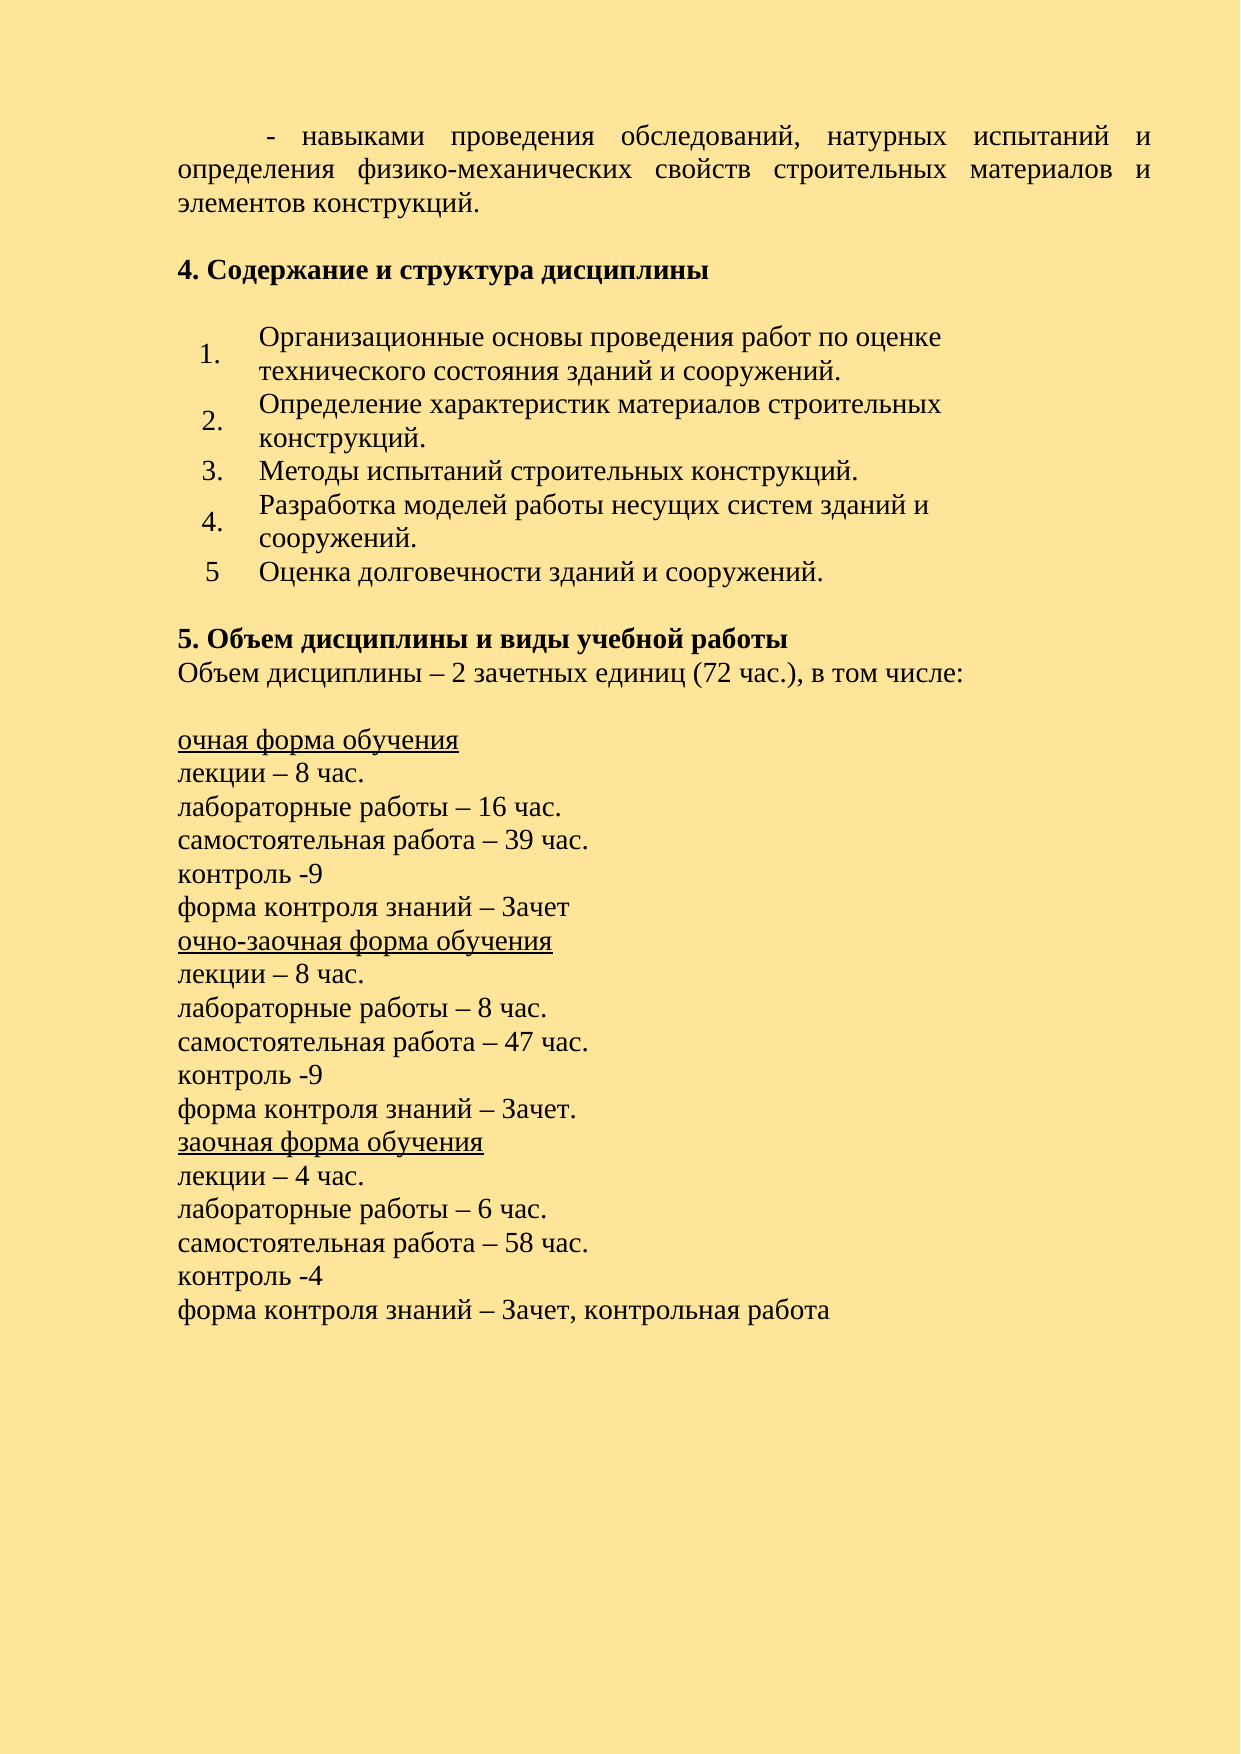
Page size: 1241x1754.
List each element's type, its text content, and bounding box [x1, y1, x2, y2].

text очная форма обучения [177, 722, 1152, 755]
text очно-заочная форма обучения [177, 923, 1152, 957]
table_cell Разработка моделей работы несущих систем зданий и сооружений. [248, 487, 1107, 554]
text самостоятельная работа – 47 час. [177, 1024, 1152, 1057]
table_cell Методы испытаний строительных конструкций. [248, 454, 1107, 487]
text Объем дисциплины – 2 зачетных единиц (72 час.), в том числе: [177, 655, 1152, 688]
text лекции – 8 час. [177, 957, 1152, 990]
table_cell 3. [177, 454, 247, 487]
text 4. Содержание и структура дисциплины [177, 252, 1152, 286]
text лекции – 4 час. [177, 1158, 1152, 1191]
text лабораторные работы – 6 час. [177, 1191, 1152, 1225]
table_cell 2. [177, 386, 247, 453]
table_cell Оценка долговечности зданий и сооружений. [248, 554, 1107, 588]
text самостоятельная работа – 58 час. [177, 1225, 1152, 1258]
text форма контроля знаний – Зачет. [177, 1091, 1152, 1124]
text контроль -4 [177, 1258, 1152, 1292]
text 5. Объем дисциплины и виды учебной работы [177, 621, 1152, 655]
text лекции – 8 час. [177, 755, 1152, 789]
text лабораторные работы – 16 час. [177, 789, 1152, 822]
table_header Организационные основы проведения работ по оценке технического состояния зданий и сооружений. [248, 319, 1107, 386]
table_cell 5 [177, 554, 247, 588]
table_cell 4. [177, 487, 247, 554]
text контроль -9 [177, 856, 1152, 889]
table_header 1. [177, 319, 247, 386]
text самостоятельная работа – 39 час. [177, 822, 1152, 856]
text - навыками проведения обследований, натурных испытаний и определения физико-механических свойств строительных материалов и элементов конструкций. [177, 118, 1152, 219]
table_cell Определение характеристик материалов строительных конструкций. [248, 386, 1107, 453]
text контроль -9 [177, 1057, 1152, 1091]
text лабораторные работы – 8 час. [177, 990, 1152, 1024]
text заочная форма обучения [177, 1124, 1152, 1158]
text форма контроля знаний – Зачет [177, 889, 1152, 923]
text форма контроля знаний – Зачет, контрольная работа [177, 1292, 1152, 1326]
